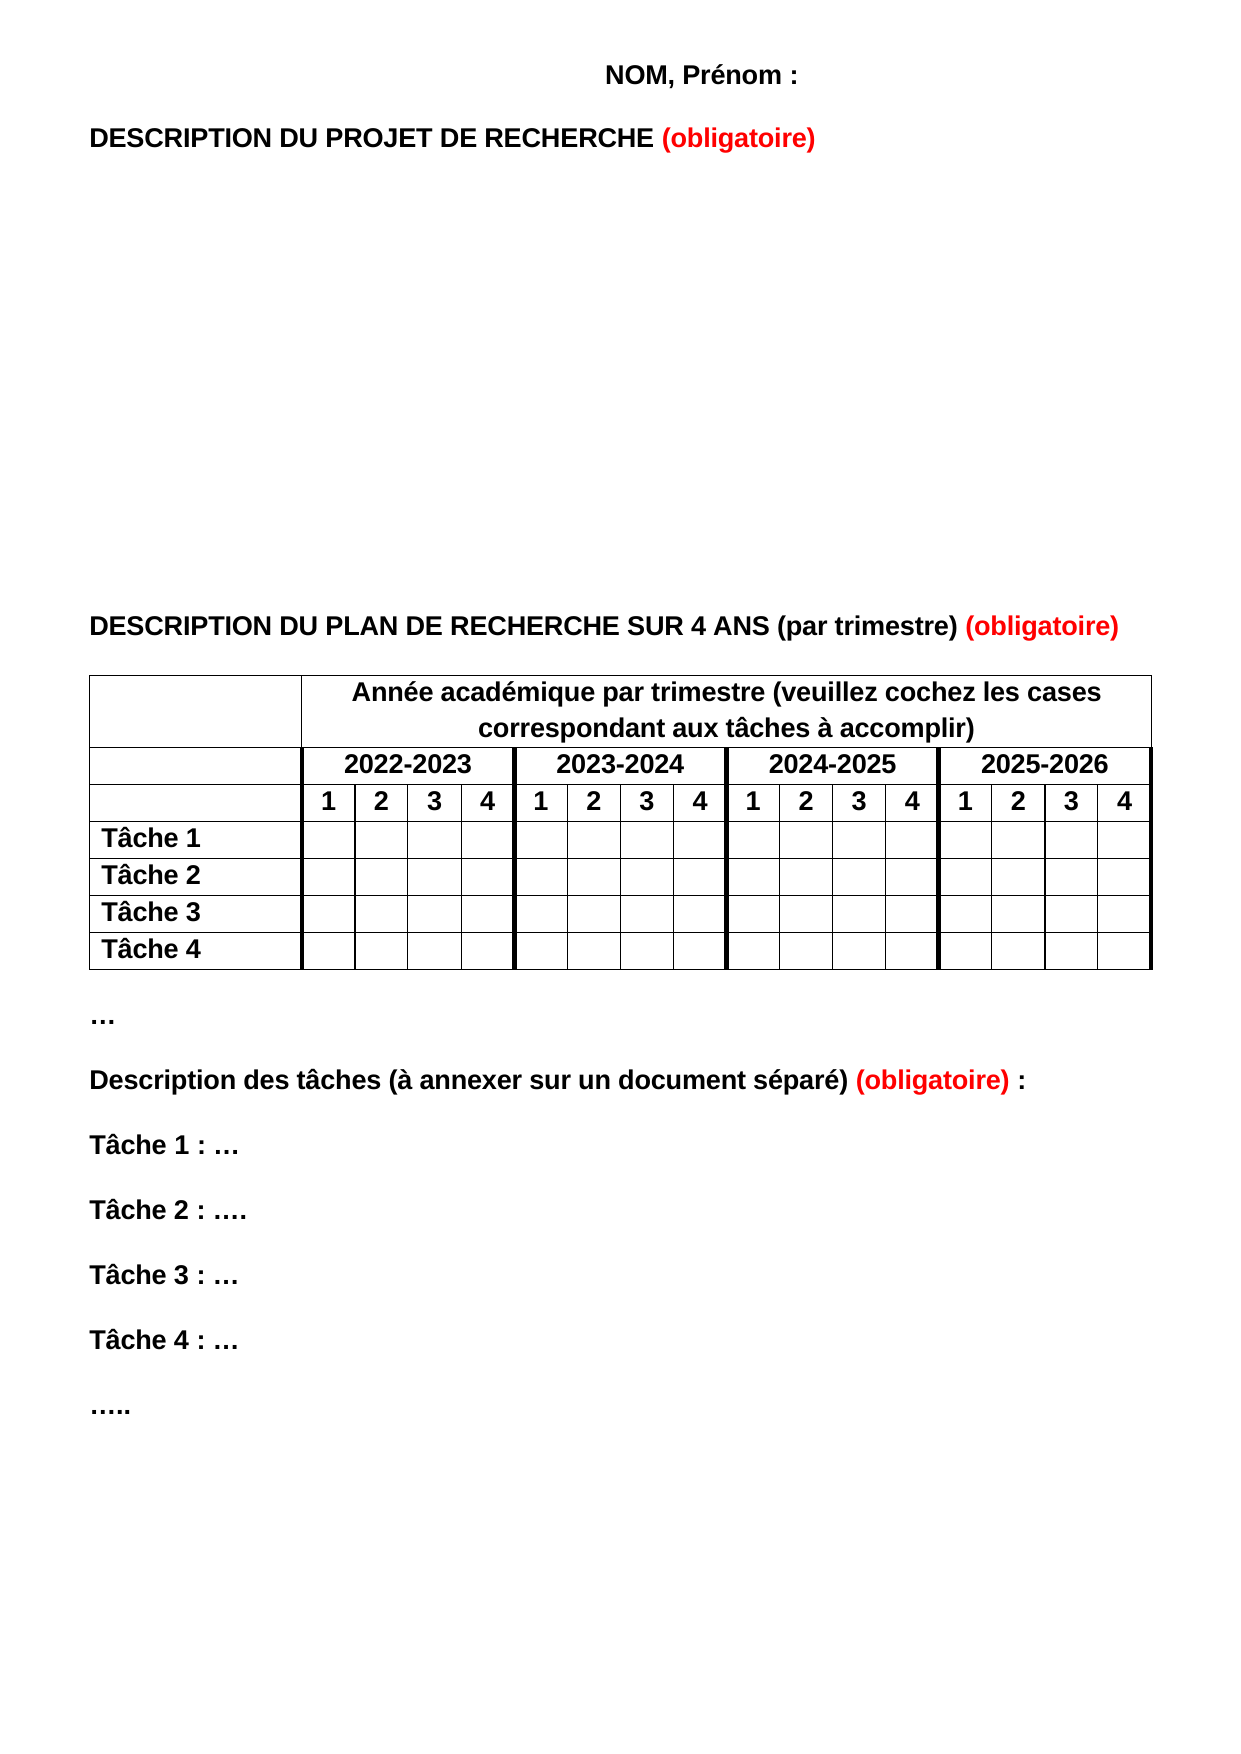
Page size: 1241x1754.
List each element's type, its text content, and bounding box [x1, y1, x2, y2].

table_cell [941, 896, 991, 932]
text Description des tâches (à annexer sur un document séparé) (obligatoire) : [89, 1064, 1152, 1095]
table_cell [517, 859, 567, 895]
table_cell 2 [780, 785, 832, 821]
table_cell [1098, 933, 1149, 968]
table_cell 2022-2023 [304, 748, 512, 784]
table_cell [780, 822, 832, 858]
table_cell Tâche 2 [90, 859, 300, 895]
text Tâche 2 : …. [89, 1194, 1152, 1225]
table_cell [729, 933, 779, 968]
table_cell [886, 896, 936, 932]
table_cell 1 [941, 785, 991, 821]
table_cell [1098, 822, 1149, 858]
table_cell [833, 822, 885, 858]
table_cell 4 [674, 785, 724, 821]
text … [89, 999, 1152, 1030]
table_cell [90, 785, 300, 821]
table_cell [886, 933, 936, 968]
table_cell 3 [1046, 785, 1097, 821]
table_cell [304, 822, 354, 858]
table_cell [833, 933, 885, 968]
table_cell [674, 933, 724, 968]
table_cell [729, 822, 779, 858]
table_cell [356, 822, 407, 858]
table_cell 4 [1098, 785, 1149, 821]
table_cell [1046, 896, 1097, 932]
table_cell [729, 896, 779, 932]
table_cell [833, 859, 885, 895]
table_cell [886, 822, 936, 858]
table_cell [90, 748, 300, 784]
table_cell [462, 859, 512, 895]
table_cell Tâche 1 [90, 822, 300, 858]
table_cell [780, 896, 832, 932]
table_cell [408, 822, 461, 858]
table_cell [304, 859, 354, 895]
text ….. [89, 1389, 1152, 1421]
table_cell [568, 933, 620, 968]
table_cell [729, 859, 779, 895]
table_cell 4 [886, 785, 936, 821]
table_cell Tâche 4 [90, 933, 300, 968]
text Tâche 4 : … [89, 1324, 1152, 1355]
table_cell [408, 859, 461, 895]
table_cell [408, 933, 461, 968]
table_cell [941, 859, 991, 895]
text Tâche 1 : … [89, 1129, 1152, 1160]
table_header [90, 676, 301, 747]
table_cell [621, 822, 673, 858]
table_cell [1098, 896, 1149, 932]
table_cell [462, 822, 512, 858]
table_cell Tâche 3 [90, 896, 300, 932]
table_cell [621, 896, 673, 932]
table_cell 1 [304, 785, 354, 821]
table_cell [568, 822, 620, 858]
table_cell [833, 896, 885, 932]
table_cell 1 [517, 785, 567, 821]
table_cell [992, 859, 1044, 895]
text NOM, Prénom : [89, 59, 1152, 90]
table_cell [568, 896, 620, 932]
table_cell [941, 822, 991, 858]
table_cell 2 [356, 785, 407, 821]
text DESCRIPTION DU PROJET DE RECHERCHE (obligatoire) [89, 122, 1152, 153]
table_cell [356, 896, 407, 932]
table_cell [621, 859, 673, 895]
table_cell 2023-2024 [517, 748, 724, 784]
table_cell [992, 896, 1044, 932]
table_cell [517, 933, 567, 968]
table_cell [517, 822, 567, 858]
table_cell 1 [729, 785, 779, 821]
table_cell [674, 896, 724, 932]
table_cell [408, 896, 461, 932]
table_cell [1046, 933, 1097, 968]
text Tâche 3 : … [89, 1259, 1152, 1290]
table_cell [780, 933, 832, 968]
table_cell 4 [462, 785, 512, 821]
table_cell 3 [833, 785, 885, 821]
text DESCRIPTION DU PLAN DE RECHERCHE SUR 4 ANS (par trimestre) (obligatoire) [89, 610, 1152, 641]
table_cell [992, 933, 1044, 968]
table_header Année académique par trimestre (veuillez cochez les cases correspondant aux tâches à accomplir) [302, 676, 1151, 747]
table_cell [674, 822, 724, 858]
table_cell 2025-2026 [941, 748, 1149, 784]
table_cell [304, 896, 354, 932]
table_cell [304, 933, 354, 968]
table_cell [517, 896, 567, 932]
table_cell 2 [992, 785, 1044, 821]
table_cell [674, 859, 724, 895]
table_cell [356, 933, 407, 968]
table_cell [1098, 859, 1149, 895]
table_cell 3 [408, 785, 461, 821]
table_cell [356, 859, 407, 895]
table_cell [886, 859, 936, 895]
table_cell 3 [621, 785, 673, 821]
table_cell [1046, 859, 1097, 895]
table_cell [568, 859, 620, 895]
table_cell [992, 822, 1044, 858]
table_cell [941, 933, 991, 968]
table_cell [462, 933, 512, 968]
table_cell [621, 933, 673, 968]
table_cell [780, 859, 832, 895]
table_cell [462, 896, 512, 932]
table_cell 2024-2025 [729, 748, 936, 784]
table_cell 2 [568, 785, 620, 821]
table_cell [1046, 822, 1097, 858]
